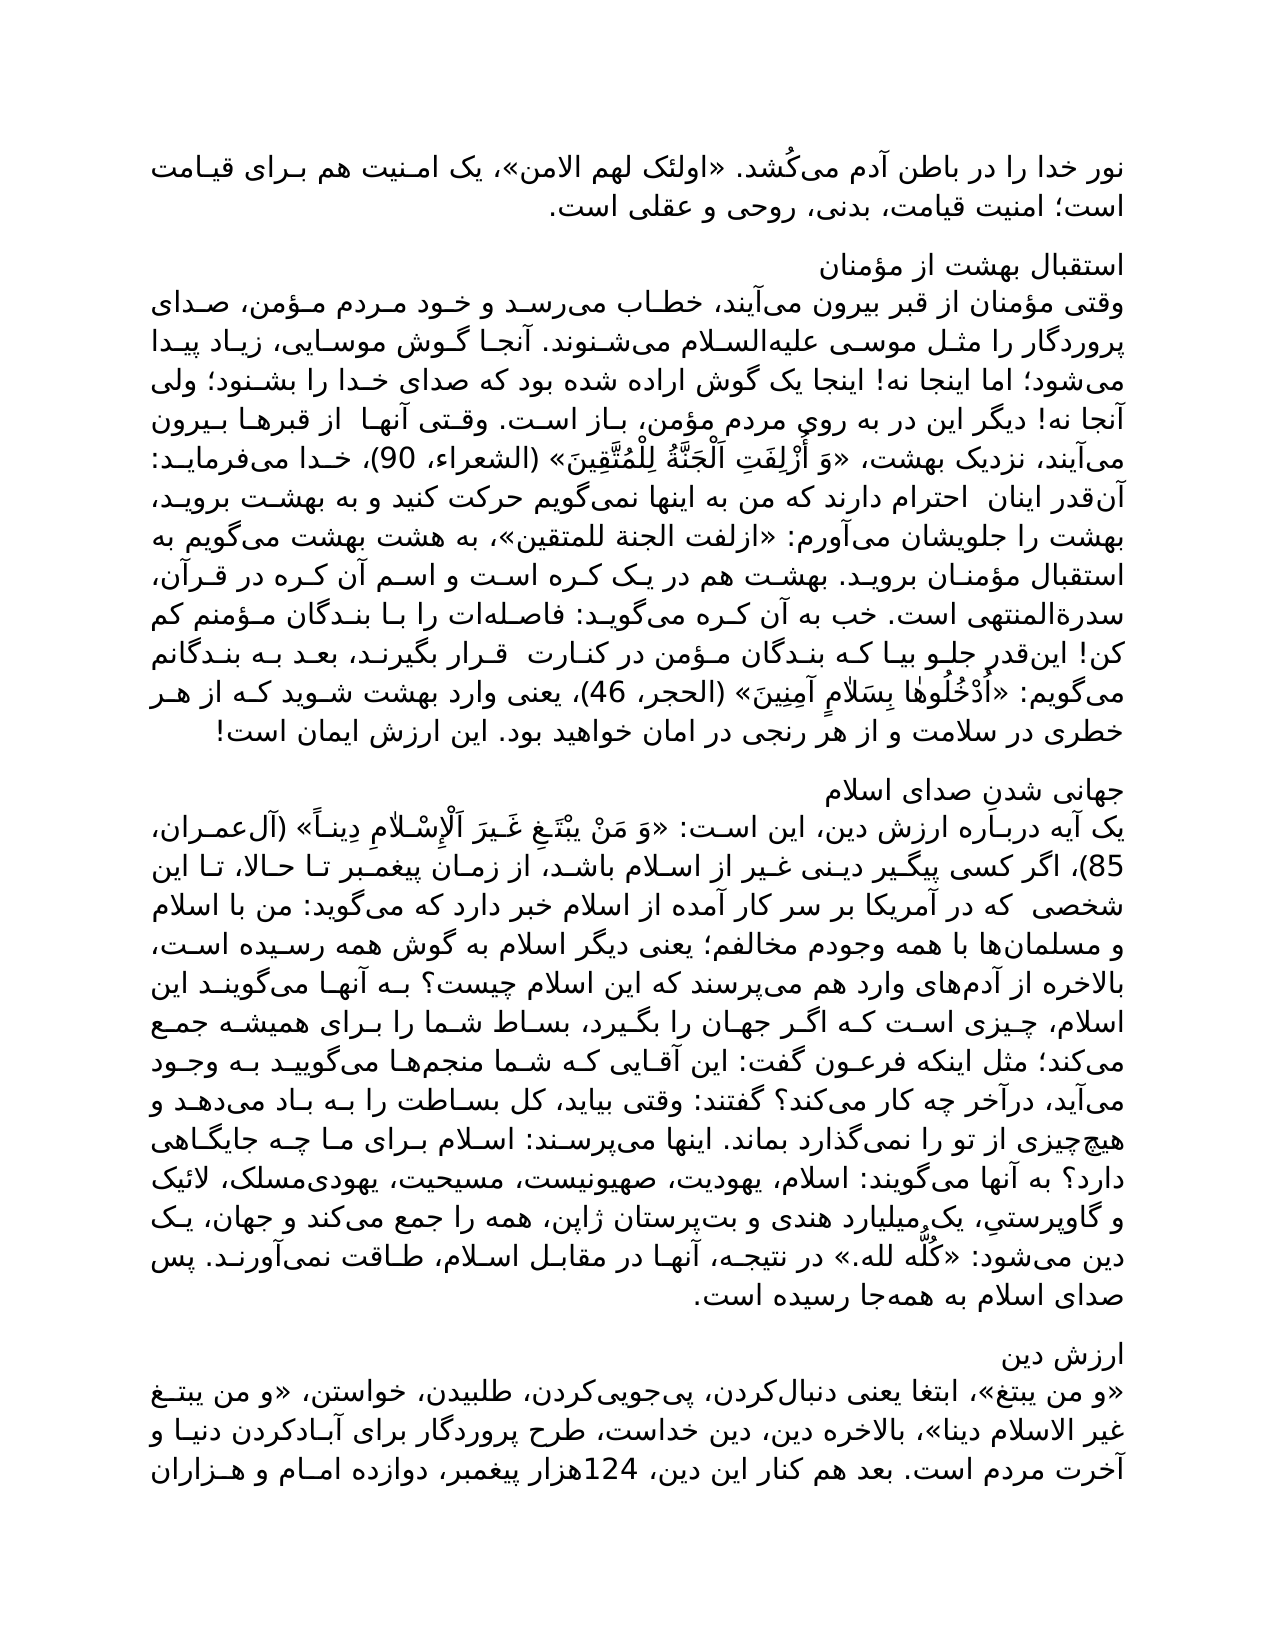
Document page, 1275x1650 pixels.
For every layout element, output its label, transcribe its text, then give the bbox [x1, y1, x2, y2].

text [150, 150, 1125, 223]
subtitle استقبال بهشت از مؤمنان [150, 249, 1125, 283]
text یک آیه درباره ارزش دین، این است: «وَ مَنْ یبْتَغِ غَیرَ اَلْإِسْلاٰمِ دِیناً» ﴿آل‌عمران، 85﴾، اگر کسی پیگیر دینی غیر از اسلام باشد، از زمان پیغمبر تا حالا، تا این شخصی که در آمریکا بر سر کار آمده از اسلام خبر دارد که می‌گوید: من با اسلام و مسلمان‌ها با همه وجودم مخالفم؛ یعنی دیگر اسلام به گوش همه رسیده است، بالاخره از آدم‌های وارد هم می‌پرسند که این اسلام چیست؟ به آنها می‌گویند این اسلام، چیزی است که اگر جهان را بگیرد، بساط شما را برای همیشه جمع می‌کند؛ مثل اینکه فرعون ‌گفت: این آقایی که شما منجم‌ها می‌گویید به وجود می‌آید، درآخر چه کار می‌کند؟ گفتند: وقتی بیاید، کل بساطت را به باد می‌دهد و هیچ‌چیزی از تو را نمی‌گذارد بماند. اینها می‌پرسند: اسلام برای ما چه جایگاهی دارد؟ به آنها می‌گویند: اسلام، یهودیت، صهیونیست، مسیحیت، یهودی‌مسلک، لائیک و گاوپرستیِ، یک میلیارد هندی و بت‌پرستان ژاپن، همه را جمع می‌کند و جهان، یک دین می‌شود: «کُلُّه لله.» در نتیجه، آنها در مقابل اسلام، طاقت نمی‌آورند. پس صدای اسلام به همه‌جا رسیده است. [150, 810, 1125, 1312]
text وقتی مؤمنان از قبر بیرون می‌آیند، خطاب می‌رسد و خود مردم مؤمن، صدای پروردگار را مثل موسی علیه‌السلام می‌شنوند. آنجا گوش موسایی، زیاد پیدا می‌شود؛ اما اینجا نه! اینجا یک گوش اراده شده بود که صدای خدا را بشنود؛ ولی آنجا نه! دیگر این در به روی مردم مؤمن، باز است. وقتی آنها از قبرها بیرون می‌آیند، نزدیک بهشت، «وَ أُزْلِفَتِ اَلْجَنَّةُ لِلْمُتَّقِینَ» ﴿الشعراء، 90﴾، خدا می‌فرماید: آن‌قدر اینان احترام دارند که من به اینها نمی‌گویم حرکت کنید و به بهشت بروید، بهشت را جلویشان می‌آورم: «ازلفت الجنة للمتقین»، به هشت بهشت می‌گویم به استقبال مؤمنان بروید. بهشت هم در یک کره است و اسم آن کره در قرآن، سدرةالمنتهی است. خب به آن کره می‌گوید: فاصله‌ات را با بندگان مؤمنم کم کن! این‌قدر جلو بیا که بندگان مؤمن در کنارت قرار بگیرند، بعد به بندگانم می‌گویم: «اُدْخُلُوهٰا بِسَلاٰمٍ آمِنِینَ» ﴿الحجر، 46﴾، یعنی وارد بهشت شوید که از هر خطری در سلامت و از هر رنجی در امان خواهید بود. این ارزش ایمان است! [150, 285, 1125, 748]
subtitle جهانی شدنِ صدای اسلام [150, 774, 1125, 808]
subtitle ارزش دین [150, 1338, 1125, 1372]
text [150, 1374, 1125, 1486]
